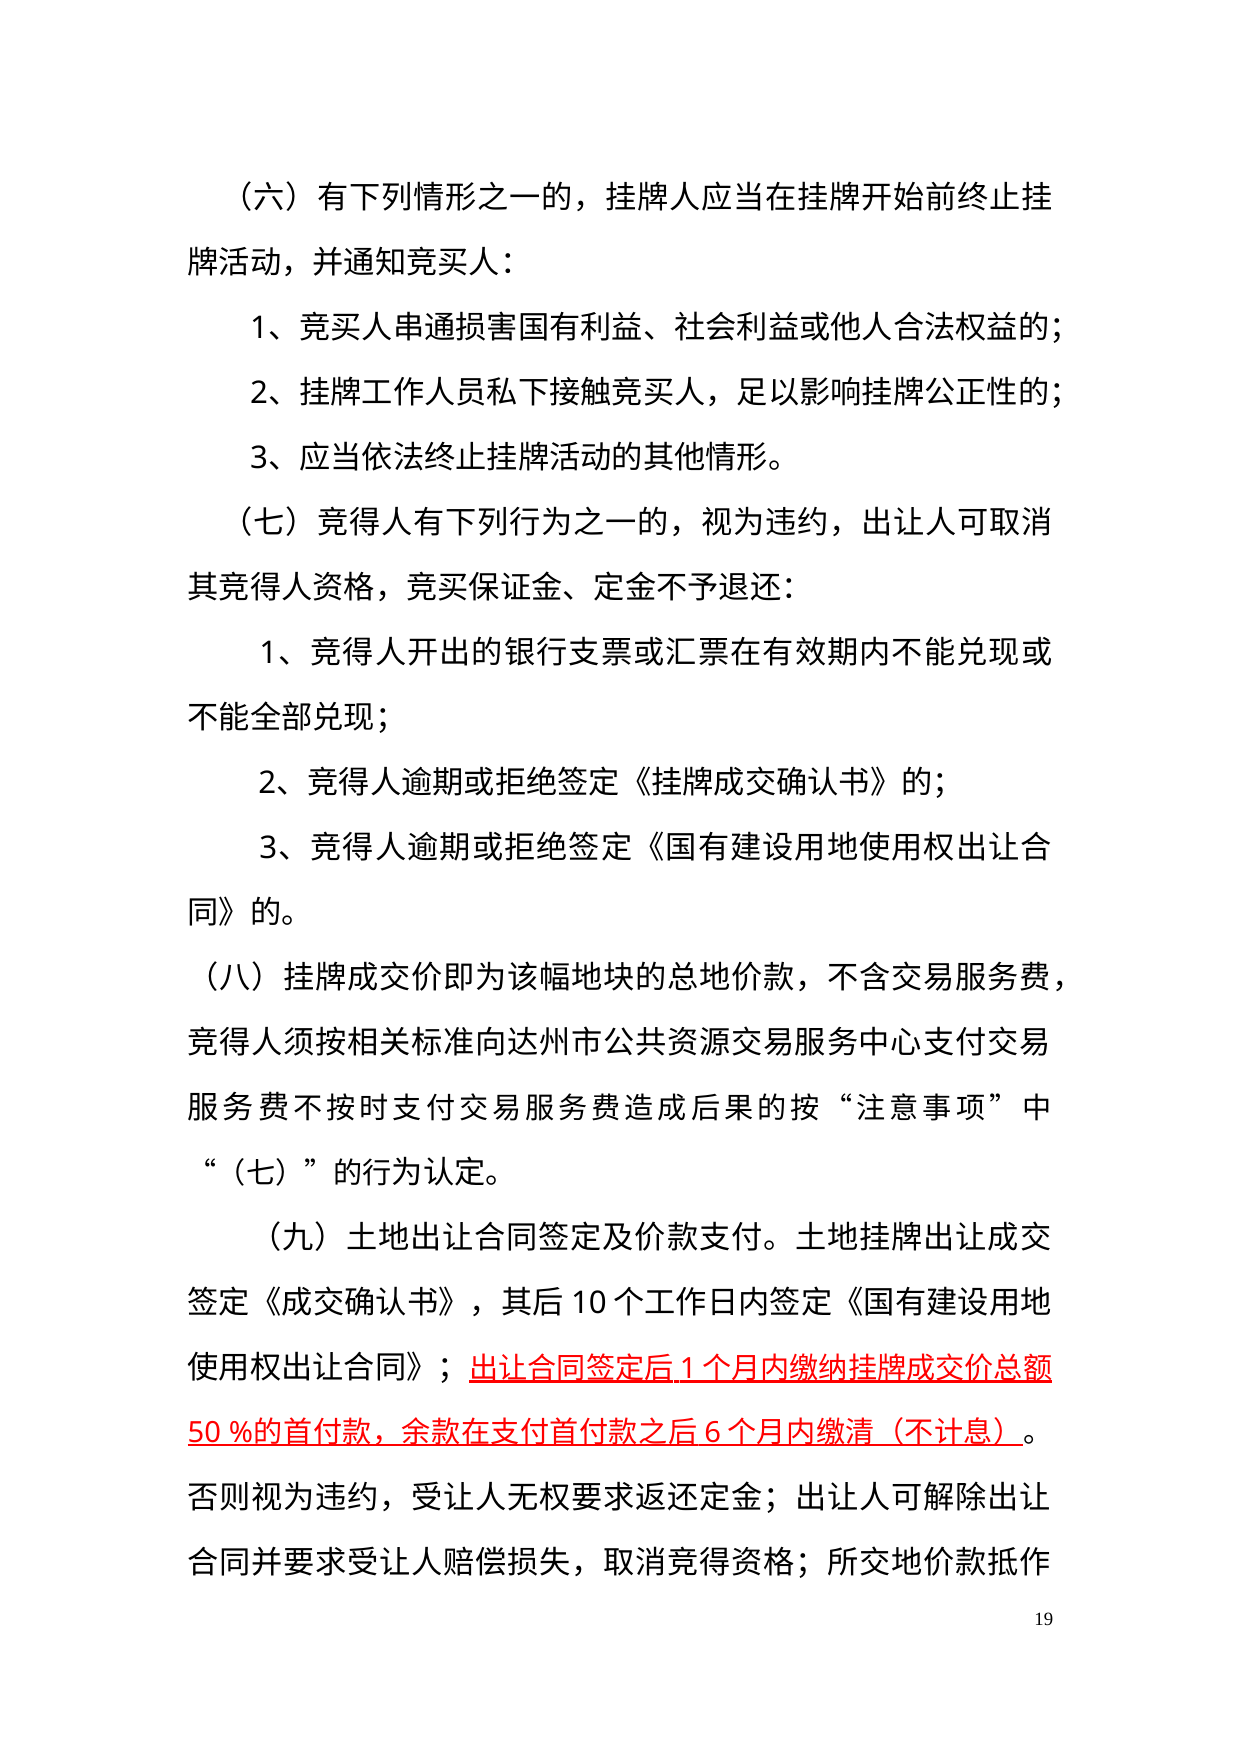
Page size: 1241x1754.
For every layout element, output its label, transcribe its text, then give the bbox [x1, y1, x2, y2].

text （六）有下列情形之一的，挂牌人应当在挂牌开始前终止挂牌活动，并通知竞买人： [187, 162, 1053, 292]
text 3、应当依法终止挂牌活动的其他情形。 [187, 422, 1053, 487]
text 1、竞得人开出的银行支票或汇票在有效期内不能兑现或不能全部兑现； [187, 617, 1053, 747]
text 1、竞买人串通损害国有利益、社会利益或他人合法权益的； [187, 292, 1053, 357]
text （八）挂牌成交价即为该幅地块的总地价款，不含交易服务费，竞得人须按相关标准向达州市公共资源交易服务中心支付交易服务费不按时支付交易服务费造成后果的按“注意事项”中“（七）”的行为认定。 [187, 942, 1053, 1202]
text （七）竞得人有下列行为之一的，视为违约，出让人可取消其竞得人资格，竞买保证金、定金不予退还： [187, 487, 1053, 617]
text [187, 1202, 1053, 1592]
text 3、竞得人逾期或拒绝签定《国有建设用地使用权出让合同》的。 [187, 812, 1053, 942]
text 2、挂牌工作人员私下接触竞买人，足以影响挂牌公正性的； [187, 357, 1053, 422]
text 2、竞得人逾期或拒绝签定《挂牌成交确认书》的； [187, 747, 1053, 812]
